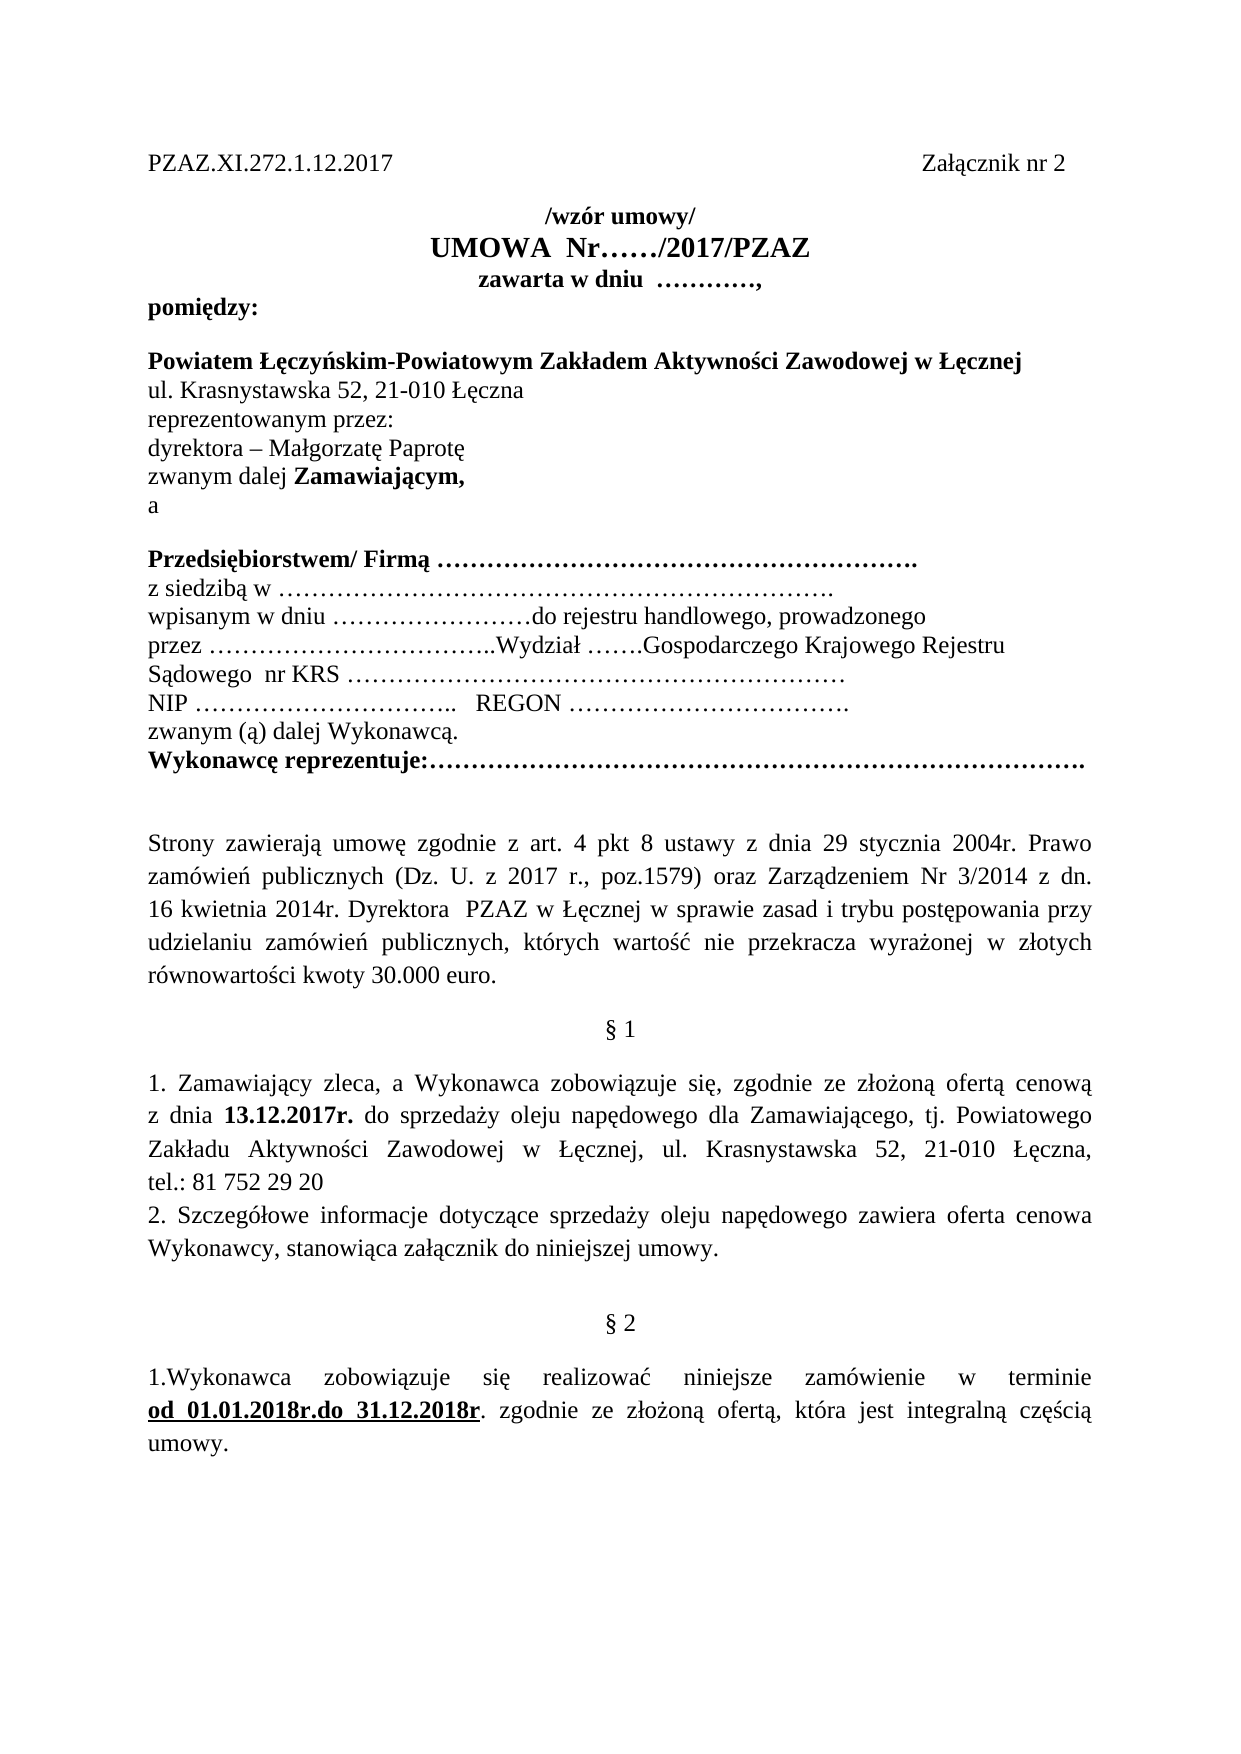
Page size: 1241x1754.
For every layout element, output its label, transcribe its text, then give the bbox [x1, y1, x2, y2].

text 1. Zamawiający zleca, a Wykonawca zobowiązuje się, zgodnie ze złożoną ofertą cenową z dnia 13.12.2017r. do sprzedaży oleju napędowego dla Zamawiającego, tj. Powiatowego Zakładu Aktywności Zawodowej w Łęcznej, ul. Krasnystawska 52, 21-010 Łęczna, tel.: 81 752 29 20 [148, 1068, 1093, 1195]
text Powiatem Łęczyńskim-Powiatowym Zakładem Aktywności Zawodowej w Łęcznej ul. Krasnystawska 52, 21-010 Łęczna [148, 346, 1093, 404]
text a [148, 490, 1093, 519]
text Wykonawcę reprezentuje:……………………………………………………………………. [148, 745, 1093, 774]
text zwanym dalej Zamawiającym, [148, 461, 1093, 490]
text wpisanym w dniu ……………………do rejestru handlowego, prowadzonego przez ……………………………..Wydział …….Gospodarczego Krajowego Rejestru Sądowego nr KRS …………………………………………………… [148, 601, 1093, 688]
text 1.Wykonawca zobowiązuje się realizować niniejsze zamówienie w terminie od 01.01.2018r.do 31.12.2018r. zgodnie ze złożoną ofertą, która jest integralną częścią umowy. [148, 1362, 1093, 1457]
text NIP ………………………….. REGON ……………………………. [148, 688, 1093, 716]
text PZAZ.XI.272.1.12.2017 Załącznik nr 2 [148, 148, 1093, 176]
text Strony zawierają umowę zgodnie z art. 4 pkt 8 ustawy z dnia 29 stycznia 2004r. Prawo zamówień publicznych (Dz. U. z 2017 r., poz.1579) oraz Zarządzeniem Nr 3/2014 z dn. 16 kwietnia 2014r. Dyrektora PZAZ w Łęcznej w sprawie zasad i trybu postępowania przy udzielaniu zamówień publicznych, których wartość nie przekracza wyrażonej w złotych równowartości kwoty 30.000 euro. [148, 828, 1093, 989]
text zawarta w dniu …………, [148, 264, 1093, 292]
text § 2 [148, 1308, 1093, 1337]
text /wzór umowy/ [148, 201, 1093, 230]
text UMOWA Nr……/2017/PZAZ [148, 230, 1093, 264]
text pomiędzy: [148, 292, 1093, 321]
text zwanym (ą) dalej Wykonawcą. [148, 716, 1093, 745]
text Przedsiębiorstwem/ Firmą …………………………………………………. [148, 544, 1093, 573]
text 2. Szczegółowe informacje dotyczące sprzedaży oleju napędowego zawiera oferta cenowa Wykonawcy, stanowiąca załącznik do niniejszej umowy. [148, 1200, 1093, 1261]
text § 1 [148, 1014, 1093, 1042]
text z siedzibą w …………………………………………………………. [148, 573, 1093, 601]
text reprezentowanym przez: [148, 404, 1093, 433]
text dyrektora – Małgorzatę Paprotę [148, 433, 1093, 461]
